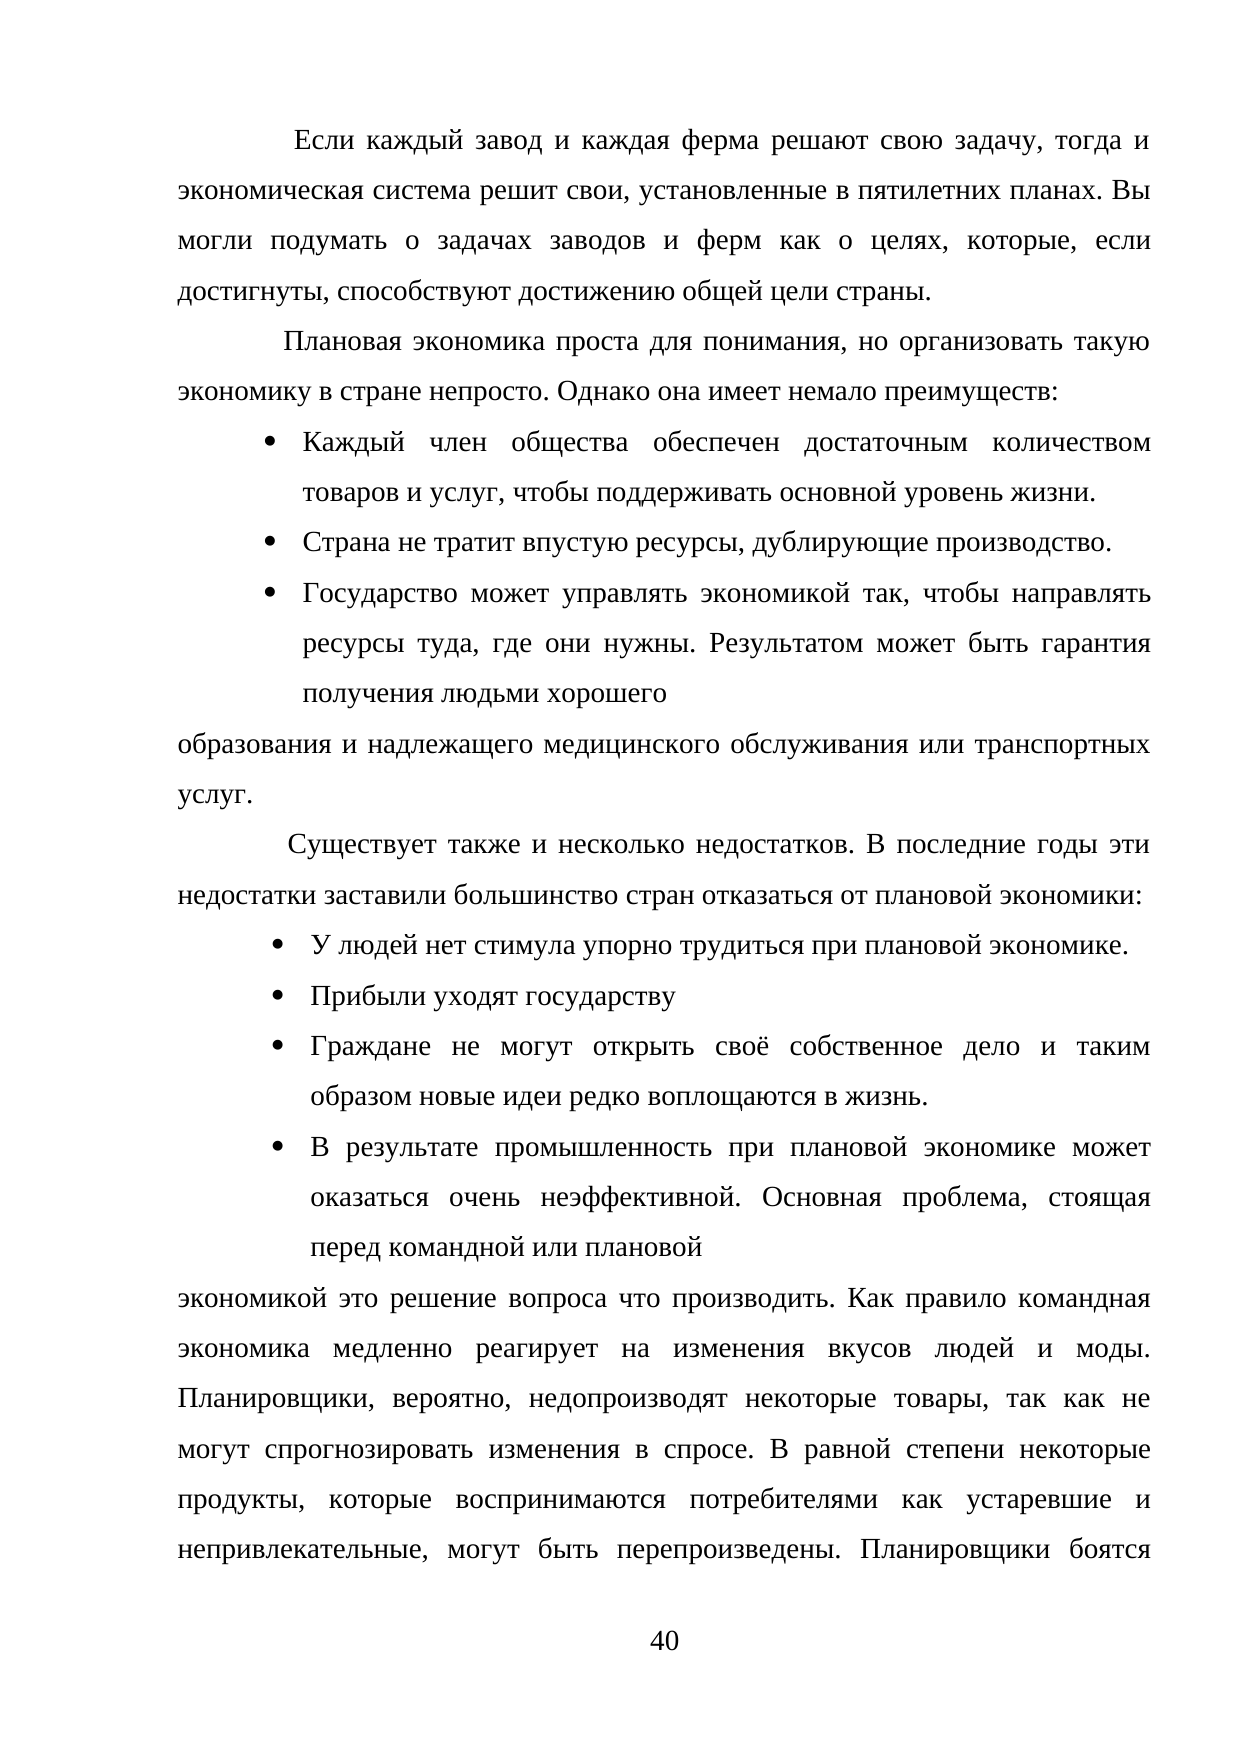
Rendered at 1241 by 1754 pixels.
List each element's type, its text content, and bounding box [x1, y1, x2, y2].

text Если каждый завод и каждая ферма решают свою задачу, тогда и экономическая система решит свои, установленные в пятилетних планах. Вы могли подумать о задачах заводов и ферм как о целях, которые, если достигнуты, способствуют достижению общей цели страны. [177, 122, 1152, 306]
list Прибыли уходят государству [273, 978, 1152, 1011]
text Существует также и несколько недостатков. В последние годы эти недостатки заставили большинство стран отказаться от плановой экономики: [177, 827, 1152, 910]
list У людей нет стимула упорно трудиться при плановой экономике. [273, 927, 1152, 961]
text Плановая экономика проста для понимания, но организовать такую экономику в стране непросто. Однако она имеет немало преимуществ: [177, 323, 1152, 407]
list Страна не тратит впустую ресурсы, дублирующие производство. [265, 524, 1152, 558]
list Государство может управлять экономикой так, чтобы направлять ресурсы туда, где они нужны. Результатом может быть гарантия получения людьми хорошего [265, 575, 1152, 709]
text образования и надлежащего медицинского обслуживания или транспортных услуг. [177, 726, 1152, 810]
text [177, 1280, 1152, 1565]
list Каждый член общества обеспечен достаточным количеством товаров и услуг, чтобы поддерживать основной уровень жизни. [265, 424, 1152, 508]
list Граждане не могут открыть своё собственное дело и таким образом новые идеи редко воплощаются в жизнь. [273, 1028, 1152, 1112]
list В результате промышленность при плановой экономике может оказаться очень неэффективной. Основная проблема, стоящая перед командной или плановой [273, 1129, 1152, 1263]
